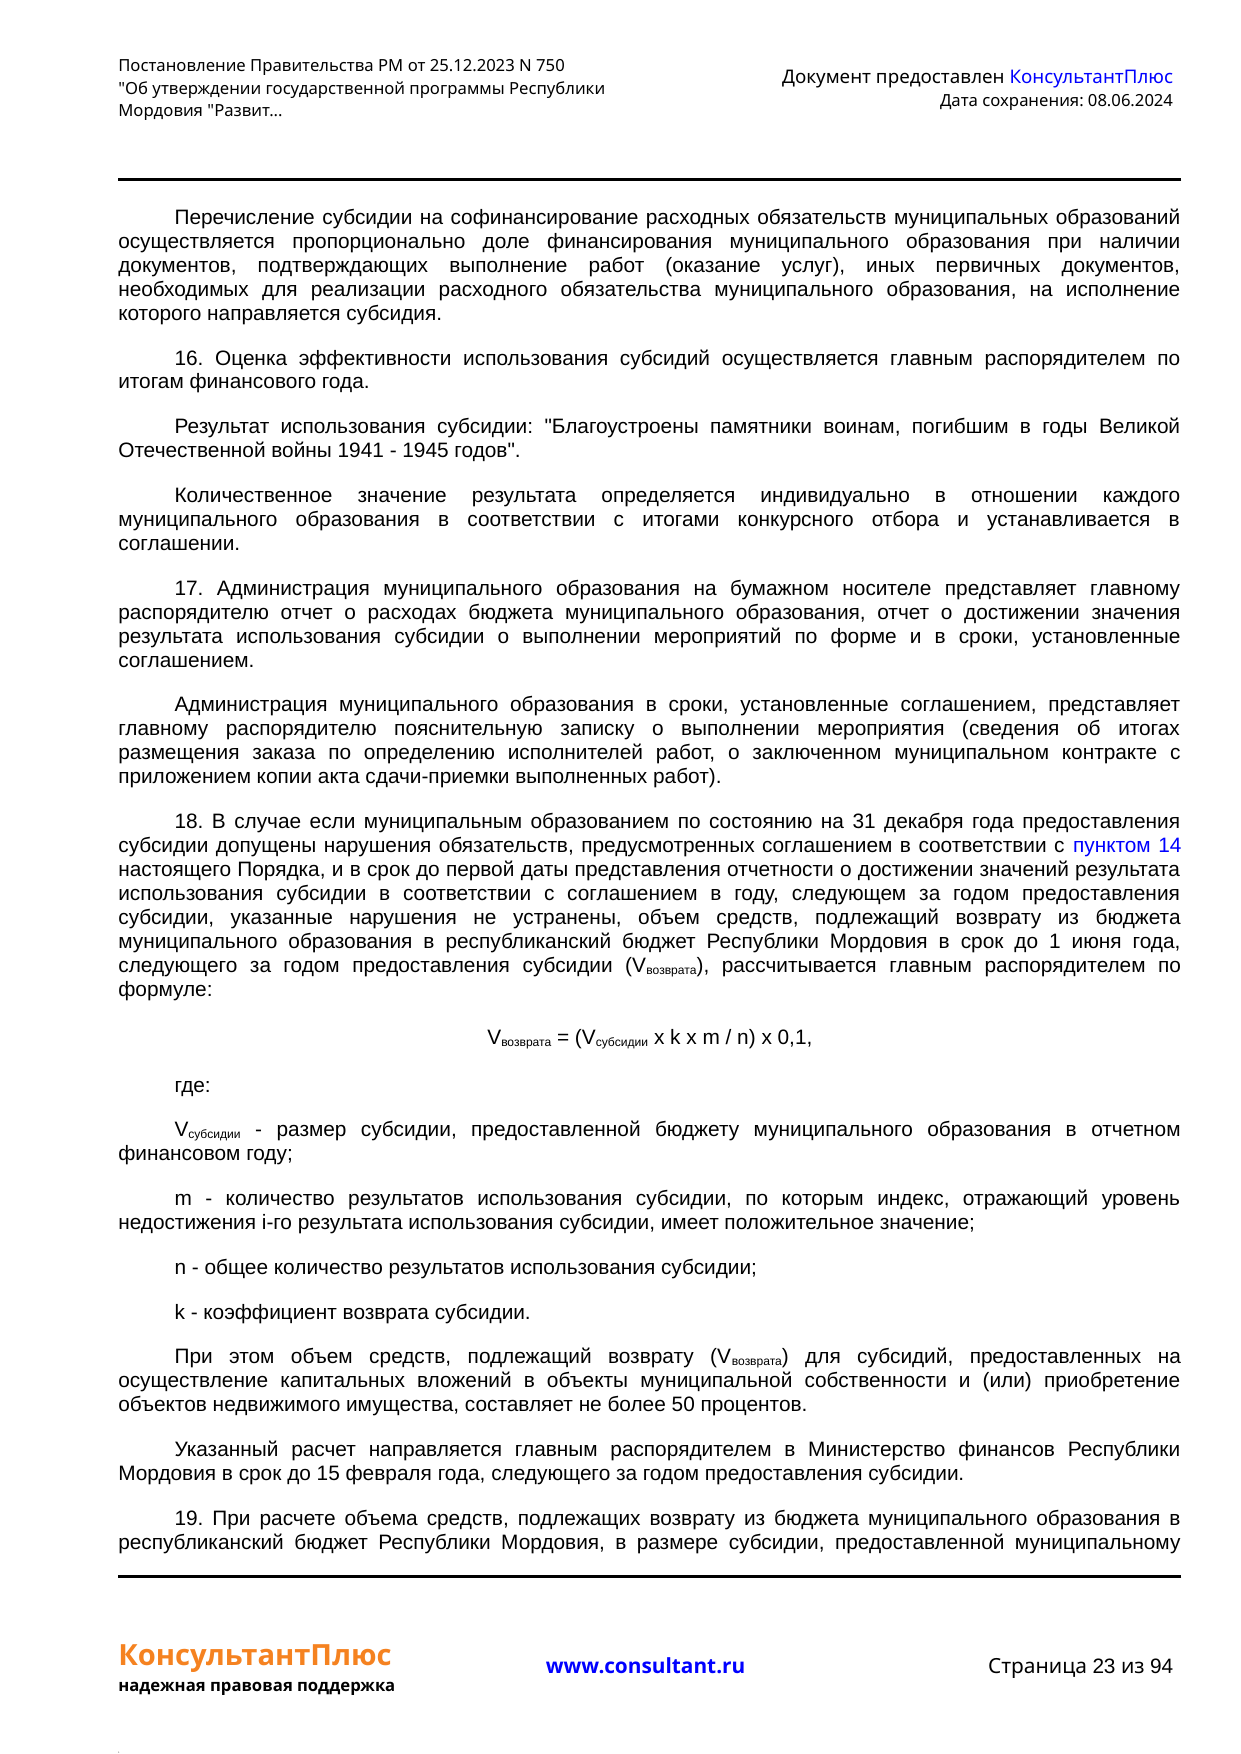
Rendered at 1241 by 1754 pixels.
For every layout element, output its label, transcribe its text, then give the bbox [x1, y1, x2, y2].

text Количественное значение результата определяется индивидуально в отношении каждого муниципального образования в соответствии с итогами конкурсного отбора и устанавливается в соглашении. [118, 483, 1181, 555]
text где: [118, 1072, 1181, 1096]
text Перечисление субсидии на софинансирование расходных обязательств муниципальных образований осуществляется пропорционально доле финансирования муниципального образования при наличии документов, подтверждающих выполнение работ (оказание услуг), иных первичных документов, необходимых для реализации расходного обязательства муниципального образования, на исполнение которого направляется субсидия. [118, 205, 1181, 324]
text Администрация муниципального образования в сроки, установленные соглашением, представляет главному распорядителю пояснительную записку о выполнении мероприятия (сведения об итогах размещения заказа по определению исполнителей работ, о заключенном муниципальном контракте с приложением копии акта сдачи-приемки выполненных работ). [118, 692, 1181, 788]
text 17. Администрация муниципального образования на бумажном носителе представляет главному распорядителю отчет о расходах бюджета муниципального образования, отчет о достижении значения результата использования субсидии о выполнении мероприятий по форме и в сроки, установленные соглашением. [118, 576, 1181, 671]
text k - коэффициент возврата субсидии. [118, 1299, 1181, 1323]
text 16. Оценка эффективности использования субсидий осуществляется главным распорядителем по итогам финансового года. [118, 345, 1181, 393]
text Vсубсидии - размер субсидии, предоставленной бюджету муниципального образования в отчетном финансовом году; [118, 1117, 1181, 1165]
text m - количество результатов использования субсидии, по которым индекс, отражающий уровень недостижения i-го результата использования субсидии, имеет положительное значение; [118, 1186, 1181, 1234]
text n - общее количество результатов использования субсидии; [118, 1255, 1181, 1279]
text 18. В случае если муниципальным образованием по состоянию на 31 декабря года предоставления субсидии допущены нарушения обязательств, предусмотренных соглашением в соответствии с пунктом 14 настоящего Порядка, и в срок до первой даты представления отчетности о достижении значений результата использования субсидии в соответствии с соглашением в году, следующем за годом предоставления субсидии, указанные нарушения не устранены, объем средств, подлежащий возврату из бюджета муниципального образования в республиканский бюджет Республики Мордовия в срок до 1 июня года, следующего за годом предоставления субсидии (Vвозврата), рассчитывается главным распорядителем по формуле: [118, 809, 1181, 1001]
text Vвозврата = (Vсубсидии x k x m / n) x 0,1, [118, 1024, 1181, 1048]
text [118, 1506, 1181, 1554]
text При этом объем средств, подлежащий возврату (Vвозврата) для субсидий, предоставленных на осуществление капитальных вложений в объекты муниципальной собственности и (или) приобретение объектов недвижимого имущества, составляет не более 50 процентов. [118, 1344, 1181, 1416]
text Результат использования субсидии: "Благоустроены памятники воинам, погибшим в годы Великой Отечественной войны 1941 - 1945 годов". [118, 414, 1181, 462]
text Указанный расчет направляется главным распорядителем в Министерство финансов Республики Мордовия в срок до 15 февраля года, следующего за годом предоставления субсидии. [118, 1437, 1181, 1485]
